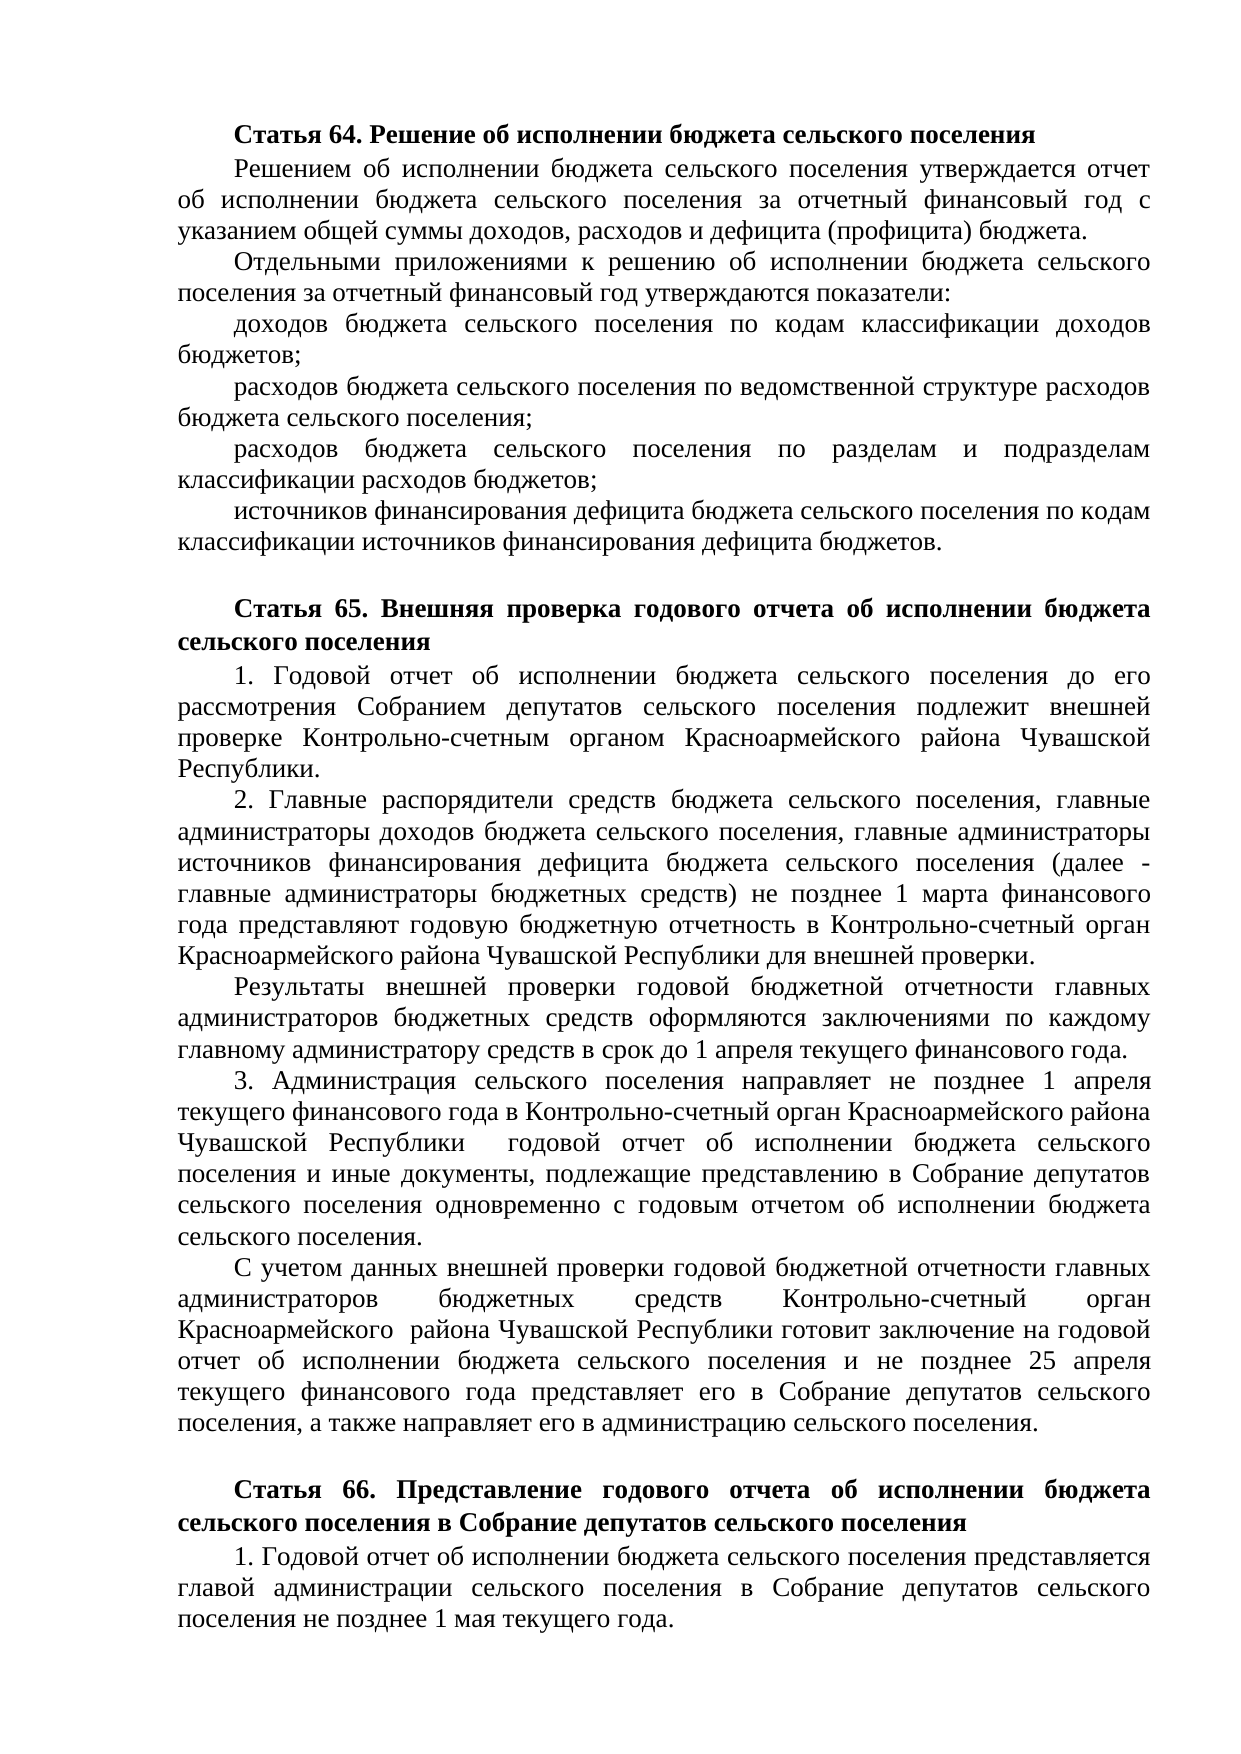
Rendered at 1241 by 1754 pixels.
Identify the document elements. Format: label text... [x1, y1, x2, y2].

text 1. Годовой отчет об исполнении бюджета сельского поселения до его рассмотрения Собранием депутатов сельского поселения подлежит внешней проверке Контрольно-счетным органом Красноармейского района Чувашской Республики. [177, 659, 1152, 783]
subtitle Статья 64. Решение об исполнении бюджета сельского поселения [177, 118, 1152, 149]
text расходов бюджета сельского поселения по ведомственной структуре расходов бюджета сельского поселения; [177, 370, 1152, 432]
text С учетом данных внешней проверки годовой бюджетной отчетности главных администраторов бюджетных средств Контрольно-счетный орган Красноармейского района Чувашской Республики готовит заключение на годовой отчет об исполнении бюджета сельского поселения и не позднее 25 апреля текущего финансового года представляет его в Собрание депутатов сельского поселения, а также направляет его в администрацию сельского поселения. [177, 1251, 1152, 1438]
text 1. Годовой отчет об исполнении бюджета сельского поселения представляется главой администрации сельского поселения в Собрание депутатов сельского поселения не позднее 1 мая текущего года. [177, 1540, 1152, 1633]
text Отдельными приложениями к решению об исполнении бюджета сельского поселения за отчетный финансовый год утверждаются показатели: [177, 245, 1152, 307]
subtitle Статья 65. Внешняя проверка годового отчета об исполнении бюджета сельского поселения [177, 592, 1152, 657]
subtitle Статья 66. Представление годового отчета об исполнении бюджета сельского поселения в Собрание депутатов сельского поселения [177, 1473, 1152, 1538]
text расходов бюджета сельского поселения по разделам и подразделам классификации расходов бюджетов; [177, 432, 1152, 494]
text Решением об исполнении бюджета сельского поселения утверждается отчет об исполнении бюджета сельского поселения за отчетный финансовый год с указанием общей суммы доходов, расходов и дефицита (профицита) бюджета. [177, 152, 1152, 245]
text 2. Главные распорядители средств бюджета сельского поселения, главные администраторы доходов бюджета сельского поселения, главные администраторы источников финансирования дефицита бюджета сельского поселения (далее - главные администраторы бюджетных средств) не позднее 1 марта финансового года представляют годовую бюджетную отчетность в Контрольно-счетный орган Красноармейского района Чувашской Республики для внешней проверки. [177, 783, 1152, 970]
text доходов бюджета сельского поселения по кодам классификации доходов бюджетов; [177, 307, 1152, 370]
text 3. Администрация сельского поселения направляет не позднее 1 апреля текущего финансового года в Контрольно-счетный орган Красноармейского района Чувашской Республики годовой отчет об исполнении бюджета сельского поселения и иные документы, подлежащие представлению в Собрание депутатов сельского поселения одновременно с годовым отчетом об исполнении бюджета сельского поселения. [177, 1064, 1152, 1251]
text источников финансирования дефицита бюджета сельского поселения по кодам классификации источников финансирования дефицита бюджетов. [177, 494, 1152, 557]
text Результаты внешней проверки годовой бюджетной отчетности главных администраторов бюджетных средств оформляются заключениями по каждому главному администратору средств в срок до 1 апреля текущего финансового года. [177, 970, 1152, 1064]
